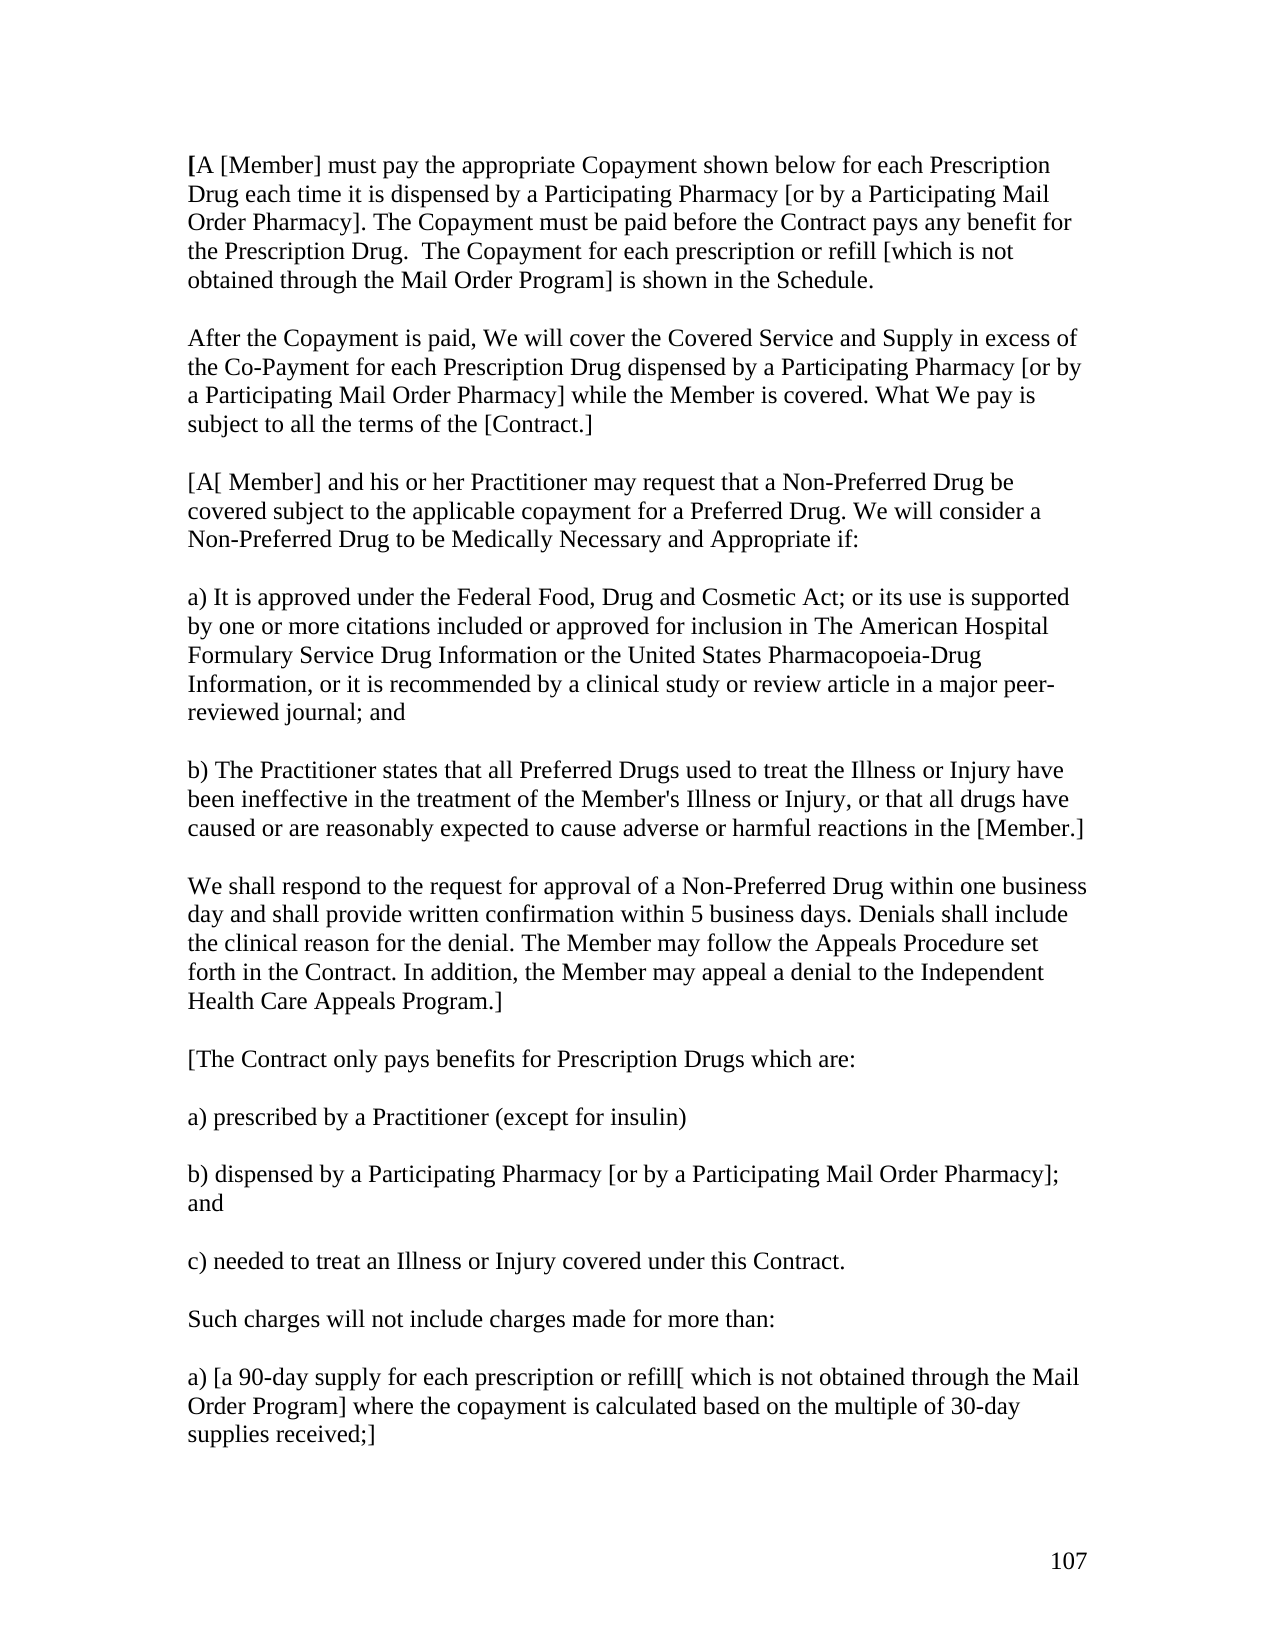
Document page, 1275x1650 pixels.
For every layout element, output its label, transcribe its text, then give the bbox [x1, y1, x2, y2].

text We shall respond to the request for approval of a Non-Preferred Drug within one business day and shall provide written confirmation within 5 business days. Denials shall include the clinical reason for the denial. The Member may follow the Appeals Procedure set forth in the Contract. In addition, the Member may appeal a denial to the Independent Health Care Appeals Program.] [187, 871, 1087, 1014]
text c) needed to treat an Illness or Injury covered under this Contract. [187, 1246, 1087, 1275]
text Such charges will not include charges made for more than: [187, 1304, 1087, 1333]
text b) The Practitioner states that all Preferred Drugs used to treat the Illness or Injury have been ineffective in the treatment of the Member's Illness or Injury, or that all drugs have caused or are reasonably expected to cause adverse or harmful reactions in the [Member.] [187, 755, 1087, 842]
text [A[ Member] and his or her Practitioner may request that a Non-Preferred Drug be covered subject to the applicable copayment for a Preferred Drug. We will consider a Non-Preferred Drug to be Medically Necessary and Appropriate if: [187, 467, 1087, 553]
text a) It is approved under the Federal Food, Drug and Cosmetic Act; or its use is supported by one or more citations included or approved for inclusion in The American Hospital Formulary Service Drug Information or the United States Pharmacopoeia-Drug Information, or it is recommended by a clinical study or review article in a major peer-reviewed journal; and [187, 582, 1087, 726]
text b) dispensed by a Participating Pharmacy [or by a Participating Mail Order Pharmacy]; and [187, 1159, 1087, 1217]
text [The Contract only pays benefits for Prescription Drugs which are: [187, 1044, 1087, 1072]
text a) [a 90-day supply for each prescription or refill[ which is not obtained through the Mail Order Program] where the copayment is calculated based on the multiple of 30-day supplies received;] [187, 1362, 1087, 1448]
text [A [Member] must pay the appropriate Copayment shown below for each Prescription Drug each time it is dispensed by a Participating Pharmacy [or by a Participating Mail Order Pharmacy]. The Copayment must be paid before the Contract pays any benefit for the Prescription Drug. The Copayment for each prescription or refill [which is not obtained through the Mail Order Program] is shown in the Schedule. [187, 150, 1087, 294]
text a) prescribed by a Practitioner (except for insulin) [187, 1102, 1087, 1130]
text After the Copayment is paid, We will cover the Covered Service and Supply in excess of the Co-Payment for each Prescription Drug dispensed by a Participating Pharmacy [or by a Participating Mail Order Pharmacy] while the Member is covered. What We pay is subject to all the terms of the [Contract.] [187, 323, 1087, 438]
